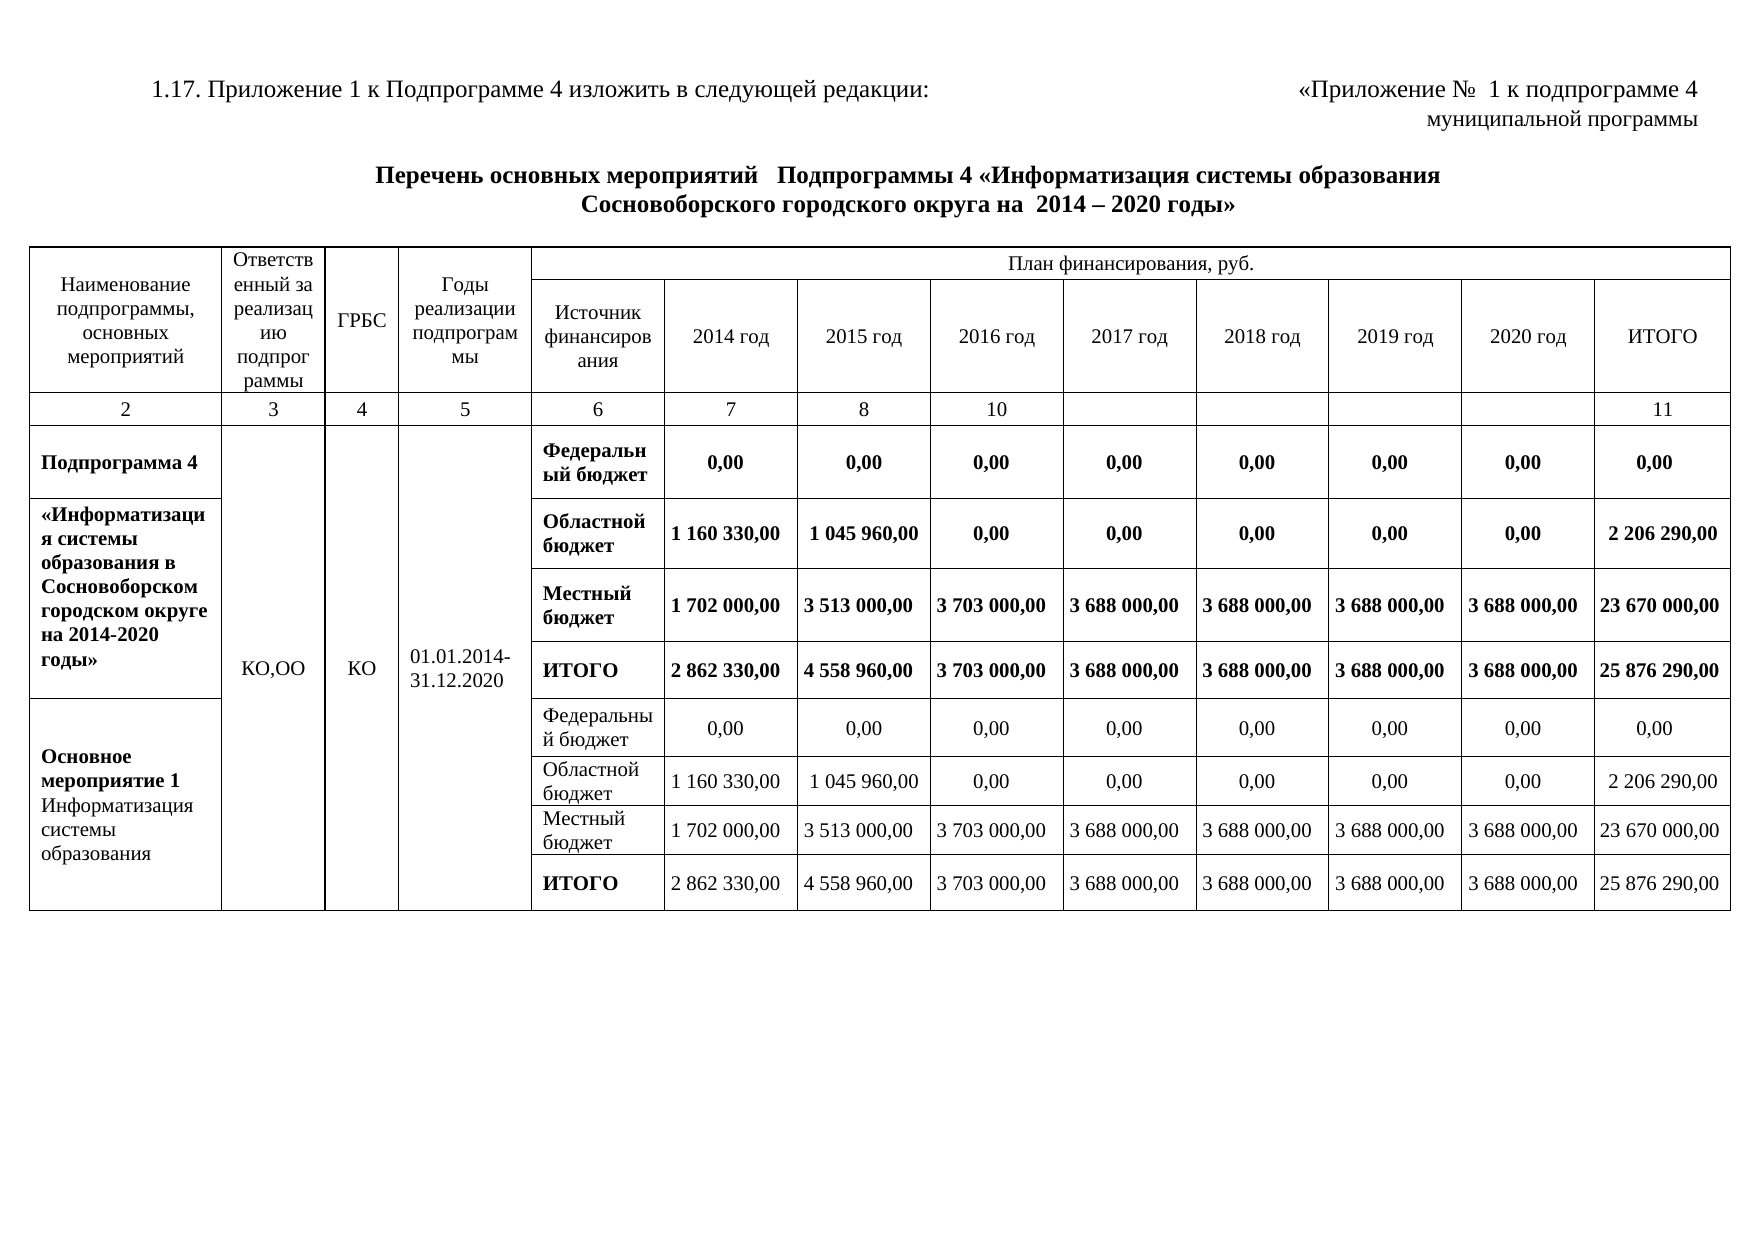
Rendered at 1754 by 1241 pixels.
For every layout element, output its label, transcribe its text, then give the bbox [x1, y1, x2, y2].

table_cell 0,00 [1462, 757, 1594, 805]
table_cell Федеральный бюджет [532, 426, 664, 498]
table_cell 0,00 [931, 426, 1063, 498]
table_cell 0,00 [665, 699, 797, 756]
table_cell 3 703 000,00 [931, 569, 1063, 641]
table_cell 0,00 [931, 757, 1063, 805]
table_cell 0,00 [1197, 499, 1328, 567]
table_cell 3 688 000,00 [1197, 855, 1328, 910]
table_cell 0,00 [1329, 426, 1461, 498]
table_cell 2 206 290,00 [1595, 499, 1730, 567]
table_cell 2017 год [1064, 280, 1196, 392]
table_cell 2016 год [931, 280, 1063, 392]
table_cell 0,00 [1197, 757, 1328, 805]
table_cell Источник финансирования [532, 280, 664, 392]
text Сосновоборского городского округа на 2014 – 2020 годы» [118, 189, 1698, 218]
table_header ГРБС [326, 248, 398, 392]
table_cell КО [326, 426, 398, 910]
table_cell [1064, 393, 1196, 424]
table_cell 8 [798, 393, 930, 424]
table_cell 3 703 000,00 [931, 806, 1063, 854]
table_cell 1 045 960,00 [798, 757, 930, 805]
table_cell Областной бюджет [532, 499, 664, 567]
table_cell Федеральный бюджет [532, 699, 664, 756]
table_cell 3 688 000,00 [1064, 806, 1196, 854]
table_cell 4 558 960,00 [798, 642, 930, 698]
table_cell 0,00 [1329, 499, 1461, 567]
table_cell 2 [30, 393, 221, 424]
table_cell 2020 год [1462, 280, 1594, 392]
table_cell 3 513 000,00 [798, 806, 930, 854]
table_cell 1 160 330,00 [665, 499, 797, 567]
table_cell 01.01.2014-31.12.2020 [399, 426, 531, 910]
table_cell 0,00 [1197, 426, 1328, 498]
table_cell 3 688 000,00 [1329, 642, 1461, 698]
table_cell 0,00 [1595, 426, 1730, 498]
table_cell 0,00 [1595, 699, 1730, 756]
table_header Годы реализации подпрограммы [399, 248, 531, 392]
table_cell ИТОГО [1595, 280, 1730, 392]
table_cell ИТОГО [532, 642, 664, 698]
table_cell [1197, 393, 1328, 424]
table_cell 3 688 000,00 [1197, 806, 1328, 854]
table_cell 0,00 [1462, 426, 1594, 498]
table_cell 23 670 000,00 [1595, 569, 1730, 641]
table_cell 0,00 [1064, 426, 1196, 498]
table_cell 2019 год [1329, 280, 1461, 392]
table_cell 3 688 000,00 [1462, 642, 1594, 698]
table_cell 1 160 330,00 [665, 757, 797, 805]
table_cell 0,00 [1197, 699, 1328, 756]
table_cell Местный бюджет [532, 569, 664, 641]
table_cell 7 [665, 393, 797, 424]
table_cell 0,00 [798, 699, 930, 756]
table_cell «Информатизация системы образования в Сосновоборском городском округе на 2014-2020 годы» [30, 499, 221, 698]
table_cell 0,00 [931, 699, 1063, 756]
table_cell Подпрограмма 4 [30, 426, 221, 498]
table_cell 2018 год [1197, 280, 1328, 392]
table_cell 0,00 [1329, 757, 1461, 805]
table_cell 2014 год [665, 280, 797, 392]
table_cell 0,00 [1462, 499, 1594, 567]
table_cell 0,00 [1064, 699, 1196, 756]
table_cell 3 688 000,00 [1064, 642, 1196, 698]
table_cell 3 703 000,00 [931, 642, 1063, 698]
table_cell 6 [532, 393, 664, 424]
table_cell 0,00 [1329, 699, 1461, 756]
table_cell Основное мероприятие 1 Информатизация системы образования [30, 699, 221, 910]
table_cell 0,00 [1064, 757, 1196, 805]
table_cell 3 688 000,00 [1462, 855, 1594, 910]
table_cell 0,00 [1462, 699, 1594, 756]
table_cell [1462, 393, 1594, 424]
table_cell 3 688 000,00 [1329, 855, 1461, 910]
table_cell 25 876 290,00 [1595, 642, 1730, 698]
table_cell 0,00 [798, 426, 930, 498]
table_cell 3 688 000,00 [1462, 569, 1594, 641]
table_cell 3 688 000,00 [1329, 806, 1461, 854]
table_cell 3 703 000,00 [931, 855, 1063, 910]
table_header План финансирования, руб. [532, 248, 1730, 279]
table_cell 0,00 [931, 499, 1063, 567]
table_cell 3 688 000,00 [1064, 569, 1196, 641]
table_cell 3 688 000,00 [1197, 569, 1328, 641]
table_cell 0,00 [665, 426, 797, 498]
table_cell 3 688 000,00 [1329, 569, 1461, 641]
table_cell Местный бюджет [532, 806, 664, 854]
table_cell ИТОГО [532, 855, 664, 910]
table_cell 0,00 [1064, 499, 1196, 567]
table_cell [1329, 393, 1461, 424]
table_cell 3 513 000,00 [798, 569, 930, 641]
table_cell 1 045 960,00 [798, 499, 930, 567]
table_cell 2 206 290,00 [1595, 757, 1730, 805]
table_cell 3 688 000,00 [1197, 642, 1328, 698]
table_cell 11 [1595, 393, 1730, 424]
table_cell 5 [399, 393, 531, 424]
table_cell 10 [931, 393, 1063, 424]
table_cell 2 862 330,00 [665, 855, 797, 910]
table_cell 2 862 330,00 [665, 642, 797, 698]
table_cell 3 [222, 393, 324, 424]
table_cell КО,ОО [222, 426, 324, 910]
table_cell 4 [326, 393, 398, 424]
table_cell 3 688 000,00 [1462, 806, 1594, 854]
table_cell 25 876 290,00 [1595, 855, 1730, 910]
table_cell 1 702 000,00 [665, 569, 797, 641]
table_cell 2015 год [798, 280, 930, 392]
table_cell 1 702 000,00 [665, 806, 797, 854]
table_header Ответственный за реализацию подпрограммы [222, 248, 324, 392]
table_cell Областной бюджет [532, 757, 664, 805]
text Перечень основных мероприятий Подпрограммы 4 «Информатизация системы образования [118, 160, 1698, 189]
text 1.17. Приложение 1 к Подпрограмме 4 изложить в следующей редакции: «Приложение № 1 к подпрограмме 4 муниципальной программы [118, 74, 1698, 131]
table_cell 4 558 960,00 [798, 855, 930, 910]
table_header Наименование подпрограммы, основных мероприятий [30, 248, 221, 392]
table_cell 3 688 000,00 [1064, 855, 1196, 910]
table_cell 23 670 000,00 [1595, 806, 1730, 854]
